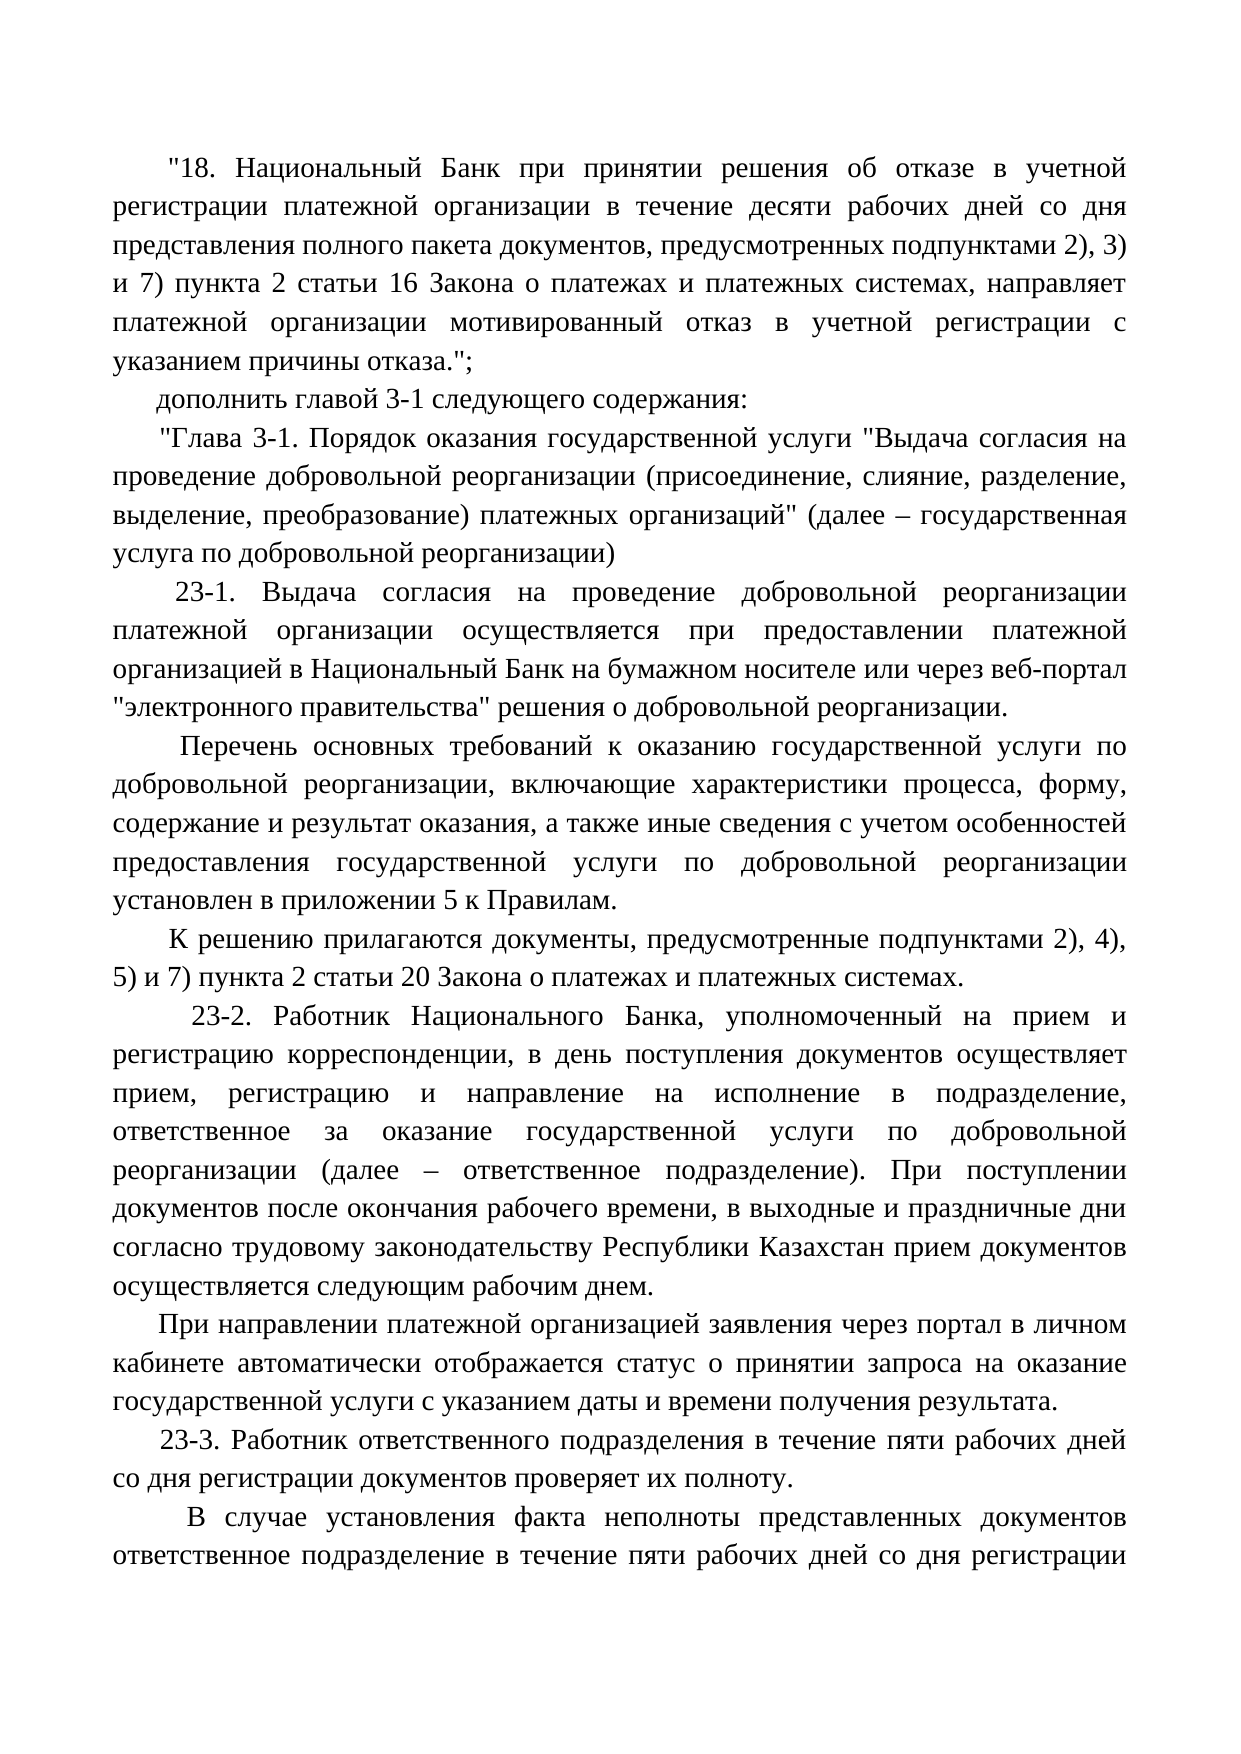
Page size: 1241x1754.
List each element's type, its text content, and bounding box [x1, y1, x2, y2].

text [112, 1499, 1128, 1571]
text 23-2. Работник Национального Банка, уполномоченный на прием и регистрацию корреспонденции, в день поступления документов осуществляет прием, регистрацию и направление на исполнение в подразделение, ответственное за оказание государственной услуги по добровольной реорганизации (далее – ответственное подразделение). При поступлении документов после окончания рабочего времени, в выходные и праздничные дни согласно трудовому законодательству Республики Казахстан прием документов осуществляется следующим рабочим днем. [112, 998, 1128, 1301]
text 23-3. Работник ответственного подразделения в течение пяти рабочих дней со дня регистрации документов проверяет их полноту. [112, 1422, 1128, 1494]
text К решению прилагаются документы, предусмотренные подпунктами 2), 4), 5) и 7) пункта 2 статьи 20 Закона о платежах и платежных системах. [112, 921, 1128, 993]
text 23-1. Выдача согласия на проведение добровольной реорганизации платежной организации осуществляется при предоставлении платежной организацией в Национальный Банк на бумажном носителе или через веб-портал "электронного правительства" решения о добровольной реорганизации. [112, 574, 1128, 723]
text дополнить главой 3-1 следующего содержания: [112, 381, 1128, 415]
text "Глава 3-1. Порядок оказания государственной услуги "Выдача согласия на проведение добровольной реорганизации (присоединение, слияние, разделение, выделение, преобразование) платежных организаций" (далее – государственная услуга по добровольной реорганизации) [112, 420, 1128, 569]
text "18. Национальный Банк при принятии решения об отказе в учетной регистрации платежной организации в течение десяти рабочих дней со дня представления полного пакета документов, предусмотренных подпунктами 2), 3) и 7) пункта 2 статьи 16 Закона о платежах и платежных системах, направляет платежной организации мотивированный отказ в учетной регистрации с указанием причины отказа."; [112, 150, 1128, 376]
text При направлении платежной организацией заявления через портал в личном кабинете автоматически отображается статус о принятии запроса на оказание государственной услуги с указанием даты и времени получения результата. [112, 1306, 1128, 1417]
text Перечень основных требований к оказанию государственной услуги по добровольной реорганизации, включающие характеристики процесса, форму, содержание и результат оказания, а также иные сведения с учетом особенностей предоставления государственной услуги по добровольной реорганизации установлен в приложении 5 к Правилам. [112, 728, 1128, 916]
